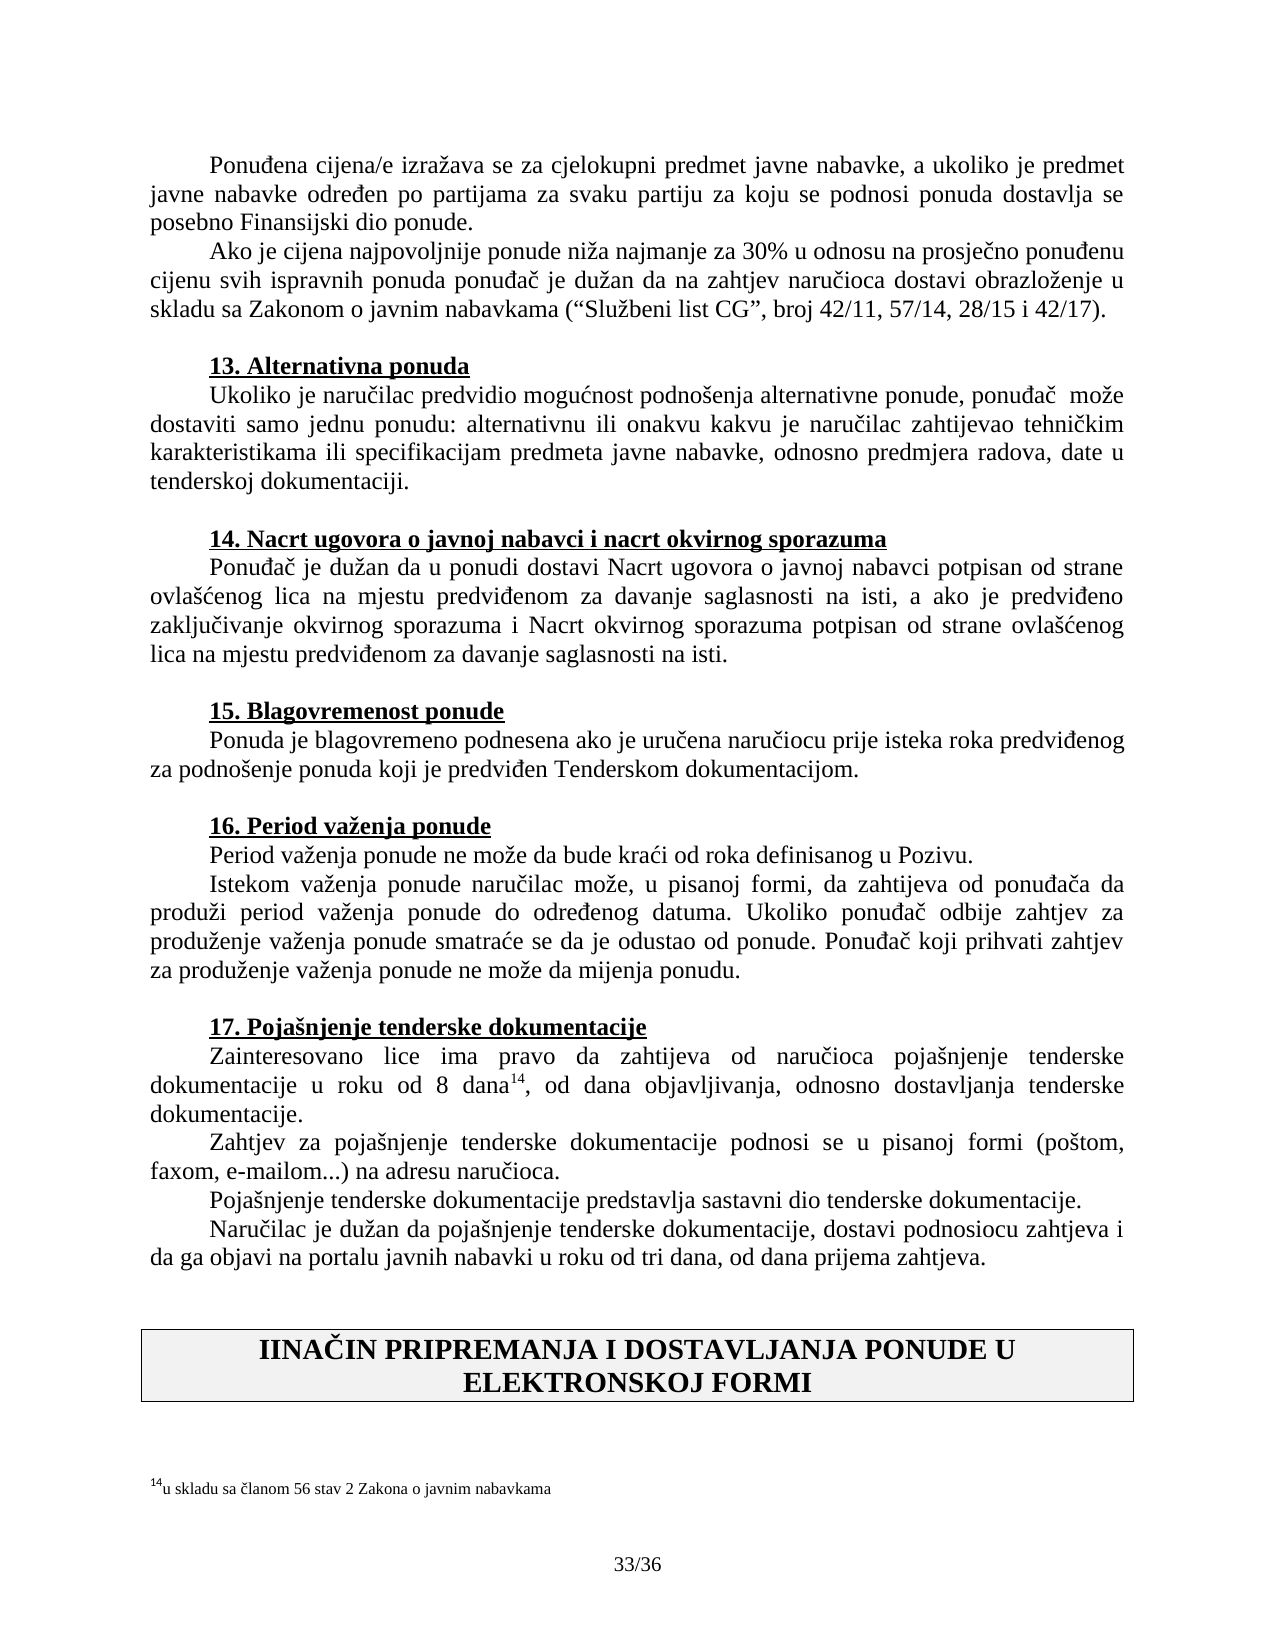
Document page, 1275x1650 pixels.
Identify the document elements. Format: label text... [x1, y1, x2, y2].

text 13. Alternativna ponuda [150, 351, 1125, 380]
text 14. Nacrt ugovora o javnoj nabavci i nacrt okvirnog sporazuma [150, 524, 1125, 552]
text Zahtjev za pojašnjenje tenderske dokumentacije podnosi se u pisanoj formi (poštom, faxom, e-mailom...) na adresu naručioca. [150, 1127, 1125, 1185]
text Ako je cijena najpovoljnije ponude niža najmanje za 30% u odnosu na prosječno ponuđenu cijenu svih ispravnih ponuda ponuđač je dužan da na zahtjev naručioca dostavi obrazloženje u skladu sa Zakonom o javnim nabavkama (“Službeni list CG”, broj 42/11, 57/14, 28/15 i 42/17). [150, 236, 1125, 322]
text 16. Period važenja ponude [150, 811, 1125, 840]
text Ukoliko je naručilac predvidio mogućnost podnošenja alternativne ponude, ponuđač može dostaviti samo jednu ponudu: alternativnu ili onakvu kakvu je naručilac zahtijevao tehničkim karakteristikama ili specifikacijam predmeta javne nabavke, odnosno predmjera radova, date u tenderskoj dokumentaciji. [150, 380, 1125, 495]
text Ponuda je blagovremeno podnesena ako je uručena naručiocu prije isteka roka predviđenog za podnošenje ponuda koji je predviđen Tenderskom dokumentacijom. [150, 725, 1125, 782]
text Istekom važenja ponude naručilac može, u pisanoj formi, da zahtijeva od ponuđača da produži period važenja ponude do određenog datuma. Ukoliko ponuđač odbije zahtjev za produženje važenja ponude smatraće se da je odustao od ponude. Ponuđač koji prihvati zahtjev za produženje važenja ponude ne može da mijenja ponudu. [150, 869, 1125, 984]
text 15. Blagovremenost ponude [150, 696, 1125, 725]
text 17. Pojašnjenje tenderske dokumentacije [150, 1012, 1125, 1041]
text Zainteresovano lice ima pravo da zahtijeva od naručioca pojašnjenje tenderske dokumentacije u roku od 8 dana, od dana objavljivanja, odnosno dostavljanja tenderske dokumentacije. [150, 1041, 1125, 1127]
text Period važenja ponude ne može da bude kraći od roka definisanog u Pozivu. [150, 840, 1125, 869]
text Naručilac je dužan da pojašnjenje tenderske dokumentacije, dostavi podnosiocu zahtjeva i da ga objavi na portalu javnih nabavki u roku od tri dana, od dana prijema zahtjeva. [150, 1214, 1125, 1271]
text Pojašnjenje tenderske dokumentacije predstavlja sastavni dio tenderske dokumentacije. [150, 1185, 1125, 1214]
text Ponuđač je dužan da u ponudi dostavi Nacrt ugovora o javnoj nabavci potpisan od strane ovlašćenog lica na mjestu predviđenom za davanje saglasnosti na isti, a ako je predviđeno zaključivanje okvirnog sporazuma i Nacrt okvirnog sporazuma potpisan od strane ovlašćenog lica na mjestu predviđenom za davanje saglasnosti na isti. [150, 552, 1125, 667]
list IINAČIN PRIPREMANJA I DOSTAVLJANJA PONUDE U ELEKTRONSKOJ FORMI [142, 1330, 1133, 1401]
text Ponuđena cijena/e izražava se za cjelokupni predmet javne nabavke, a ukoliko je predmet javne nabavke određen po partijama za svaku partiju za koju se podnosi ponuda dostavlja se posebno Finansijski dio ponude. [150, 150, 1125, 236]
